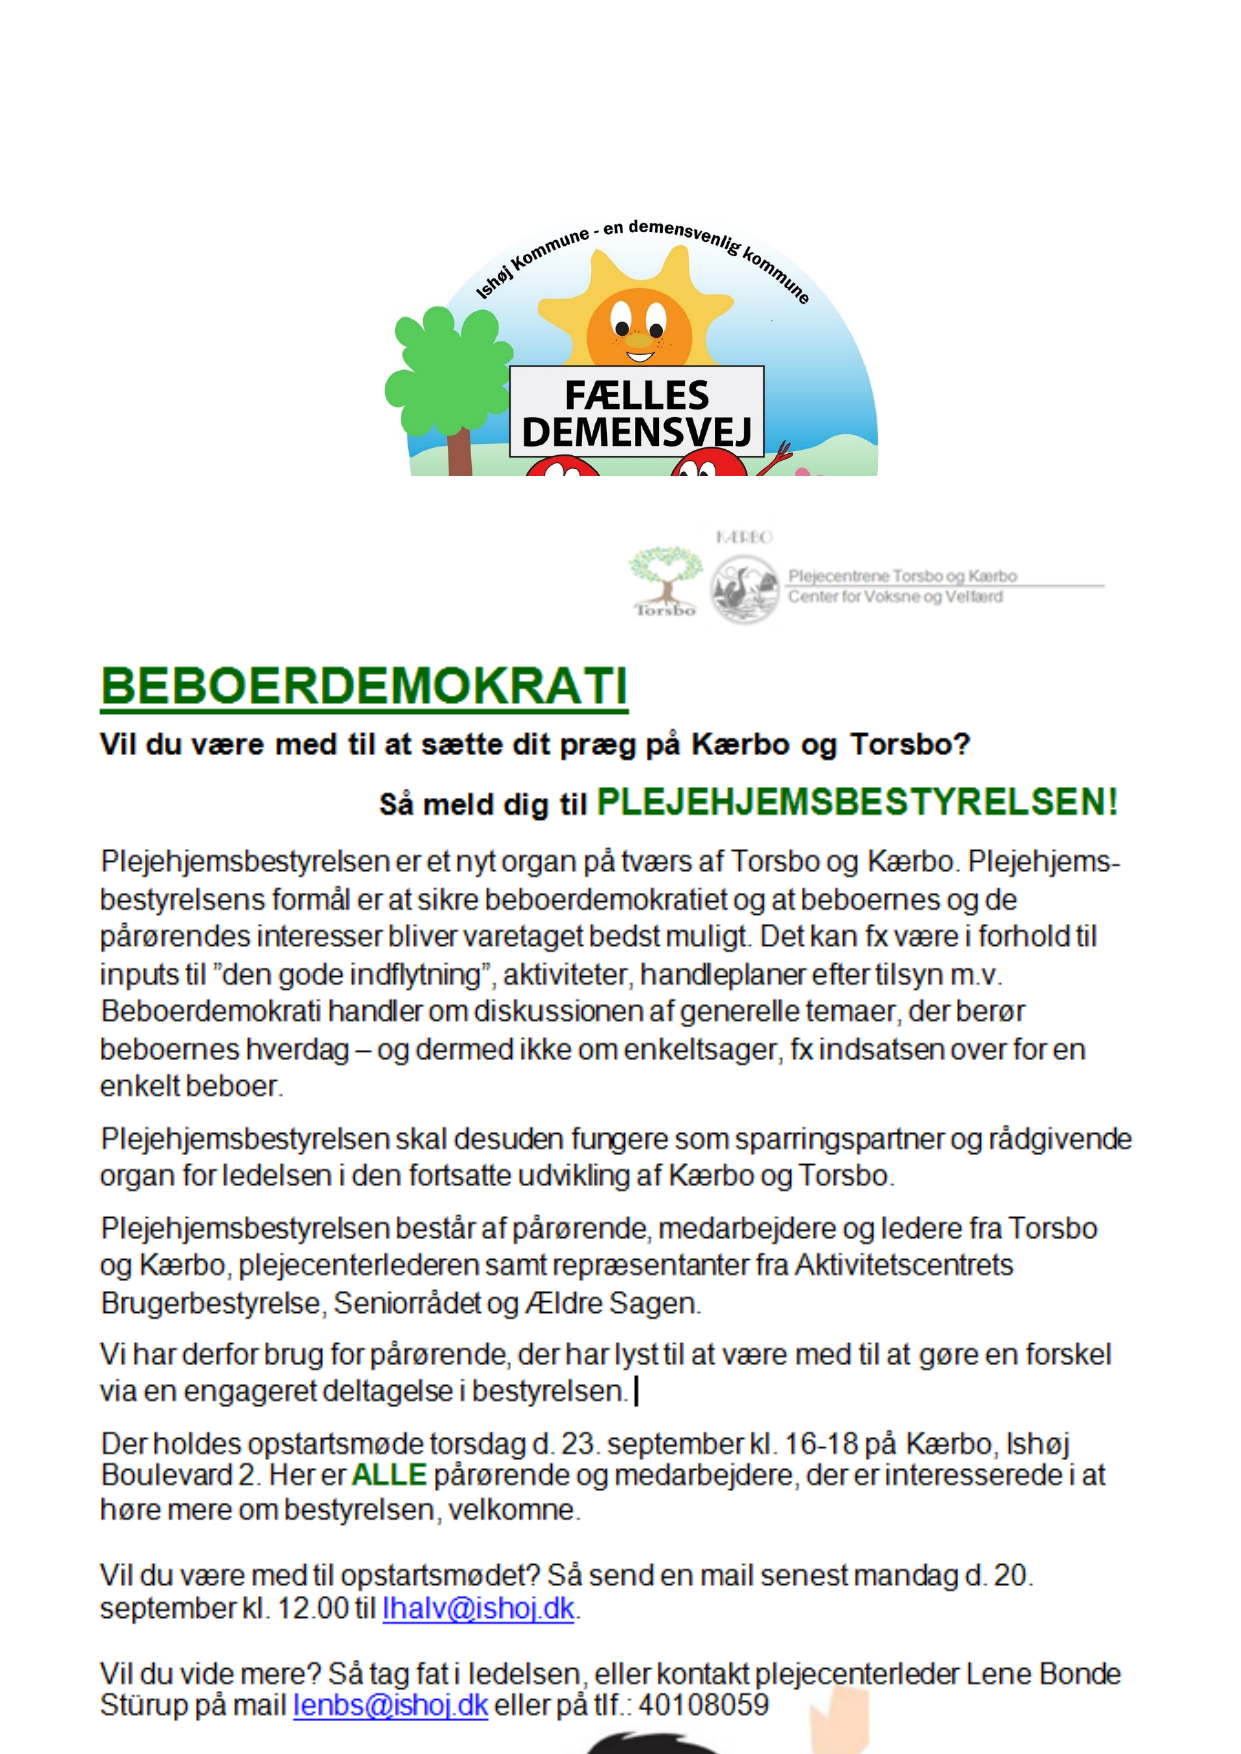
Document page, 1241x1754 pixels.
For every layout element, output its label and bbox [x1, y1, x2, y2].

picture [31, 208, 1207, 1754]
